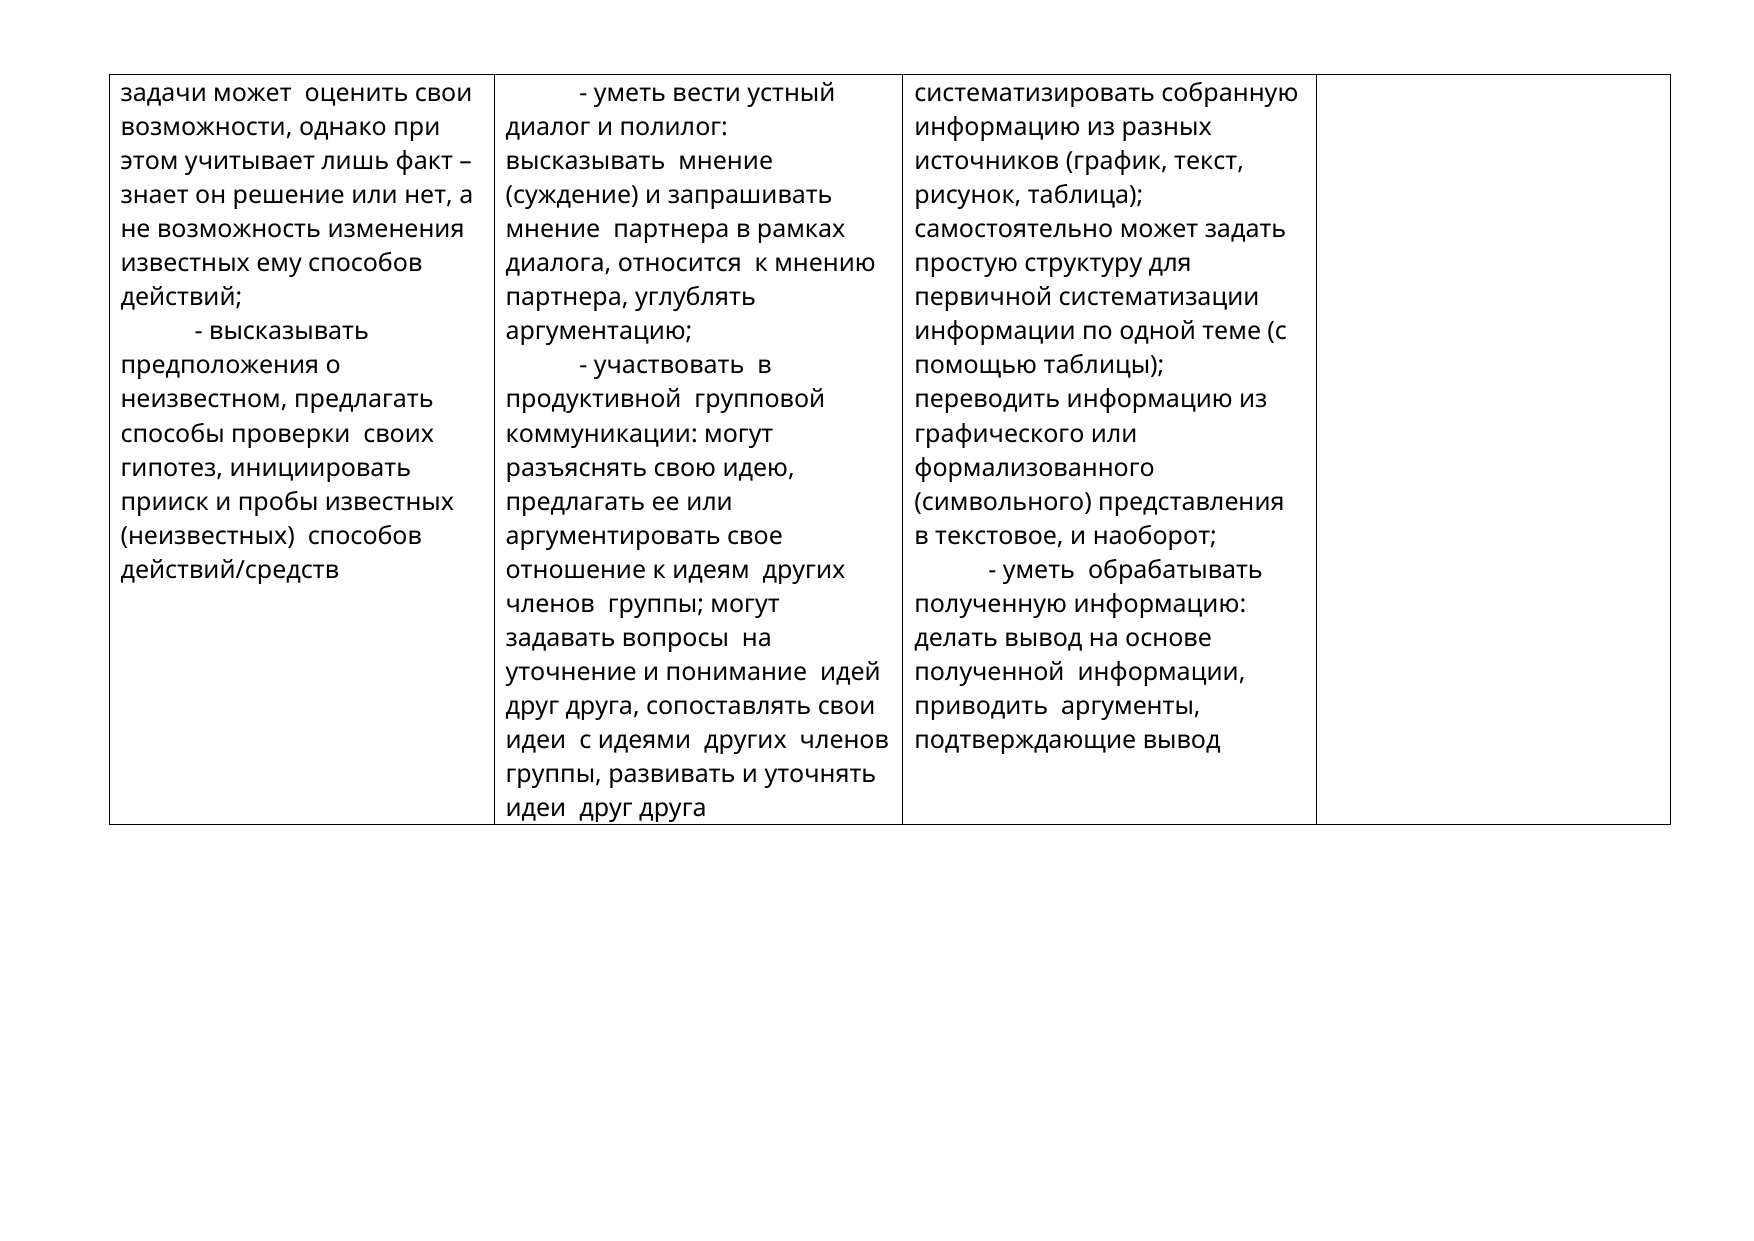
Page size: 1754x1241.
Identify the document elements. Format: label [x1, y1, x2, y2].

table_cell [903, 75, 1316, 824]
table_cell [1317, 75, 1670, 824]
table_cell [110, 75, 494, 824]
table_cell [495, 75, 902, 824]
